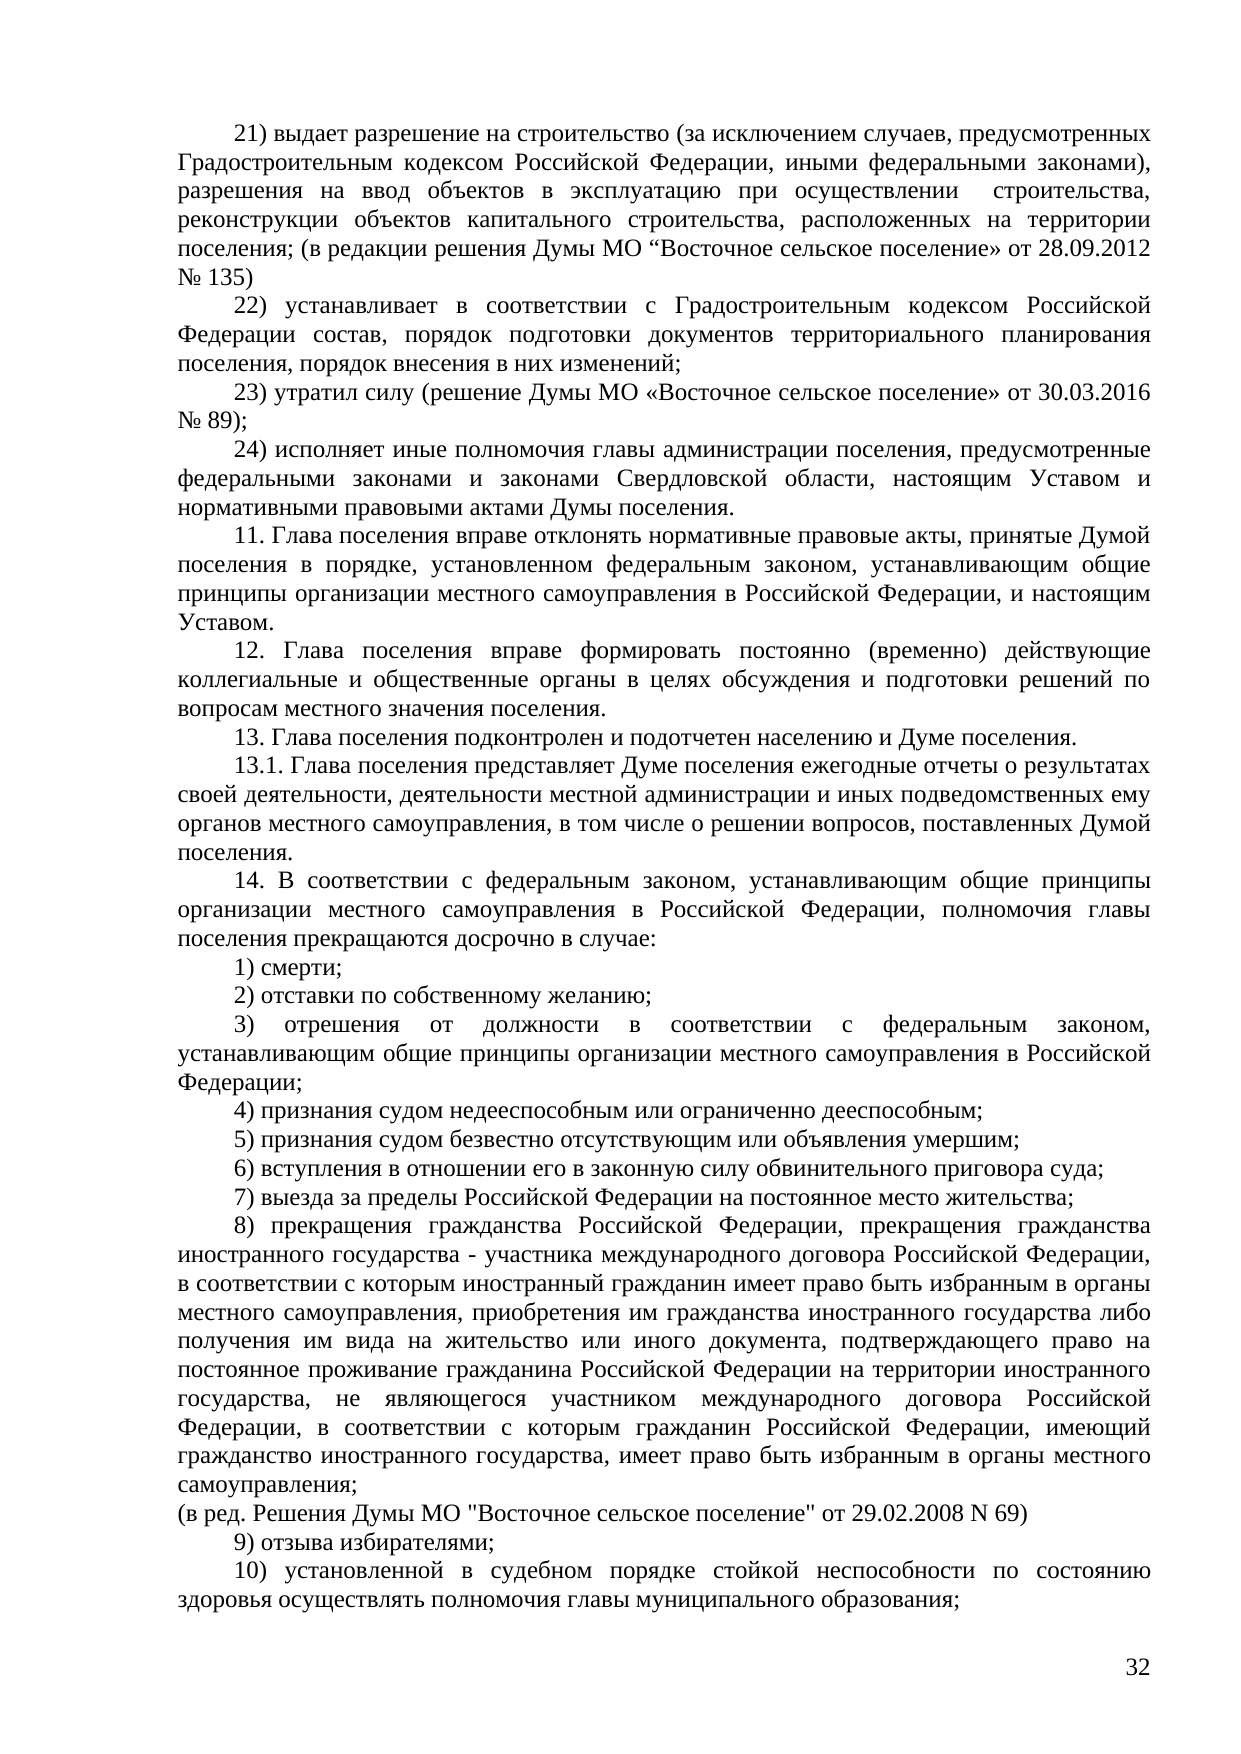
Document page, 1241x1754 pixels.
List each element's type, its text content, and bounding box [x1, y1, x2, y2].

text 4) признания судом недееспособным или ограниченно дееспособным; [177, 1096, 1152, 1124]
text 7) выезда за пределы Российской Федерации на постоянное место жительства; [177, 1182, 1152, 1211]
text 13. Глава поселения подконтролен и подотчетен населению и Думе поселения. [177, 722, 1152, 751]
text 21) выдает разрешение на строительство (за исключением случаев, предусмотренных Градостроительным кодексом Российской Федерации, иными федеральными законами), разрешения на ввод объектов в эксплуатацию при осуществлении строительства, реконструкции объектов капитального строительства, расположенных на территории поселения; (в редакции решения Думы МО “Восточное сельское поселение» от 28.09.2012 № 135) [177, 118, 1152, 291]
text 22) устанавливает в соответствии с Градостроительным кодексом Российской Федерации состав, порядок подготовки документов территориального планирования поселения, порядок внесения в них изменений; [177, 291, 1152, 377]
text 10) установленной в судебном порядке стойкой неспособности по состоянию здоровья осуществлять полномочия главы муниципального образования; [177, 1556, 1152, 1613]
text 24) исполняет иные полномочия главы администрации поселения, предусмотренные федеральными законами и законами Свердловской области, настоящим Уставом и нормативными правовыми актами Думы поселения. [177, 434, 1152, 521]
text 14. В соответствии с федеральным законом, устанавливающим общие принципы организации местного самоуправления в Российской Федерации, полномочия главы поселения прекращаются досрочно в случае: [177, 866, 1152, 952]
text 2) отставки по собственному желанию; [177, 981, 1152, 1009]
text 13.1. Глава поселения представляет Думе поселения ежегодные отчеты о результатах своей деятельности, деятельности местной администрации и иных подведомственных ему органов местного самоуправления, в том числе о решении вопросов, поставленных Думой поселения. [177, 751, 1152, 866]
text 1) смерти; [177, 952, 1152, 981]
text (в ред. Решения Думы МО "Восточное сельское поселение" от 29.02.2008 N 69) [177, 1498, 1152, 1527]
text 9) отзыва избирателями; [177, 1527, 1152, 1556]
text 23) утратил силу (решение Думы МО «Восточное сельское поселение» от 30.03.2016 № 89); [177, 377, 1152, 434]
text 3) отрешения от должности в соответствии с федеральным законом, устанавливающим общие принципы организации местного самоуправления в Российской Федерации; [177, 1009, 1152, 1096]
text 12. Глава поселения вправе формировать постоянно (временно) действующие коллегиальные и общественные органы в целях обсуждения и подготовки решений по вопросам местного значения поселения. [177, 636, 1152, 722]
text 11. Глава поселения вправе отклонять нормативные правовые акты, принятые Думой поселения в порядке, установленном федеральным законом, устанавливающим общие принципы организации местного самоуправления в Российской Федерации, и настоящим Уставом. [177, 521, 1152, 636]
text 8) прекращения гражданства Российской Федерации, прекращения гражданства иностранного государства - участника международного договора Российской Федерации, в соответствии с которым иностранный гражданин имеет право быть избранным в органы местного самоуправления, приобретения им гражданства иностранного государства либо получения им вида на жительство или иного документа, подтверждающего право на постоянное проживание гражданина Российской Федерации на территории иностранного государства, не являющегося участником международного договора Российской Федерации, в соответствии с которым гражданин Российской Федерации, имеющий гражданство иностранного государства, имеет право быть избранным в органы местного самоуправления; [177, 1211, 1152, 1498]
text 6) вступления в отношении его в законную силу обвинительного приговора суда; [177, 1153, 1152, 1182]
text 5) признания судом безвестно отсутствующим или объявления умершим; [177, 1124, 1152, 1153]
